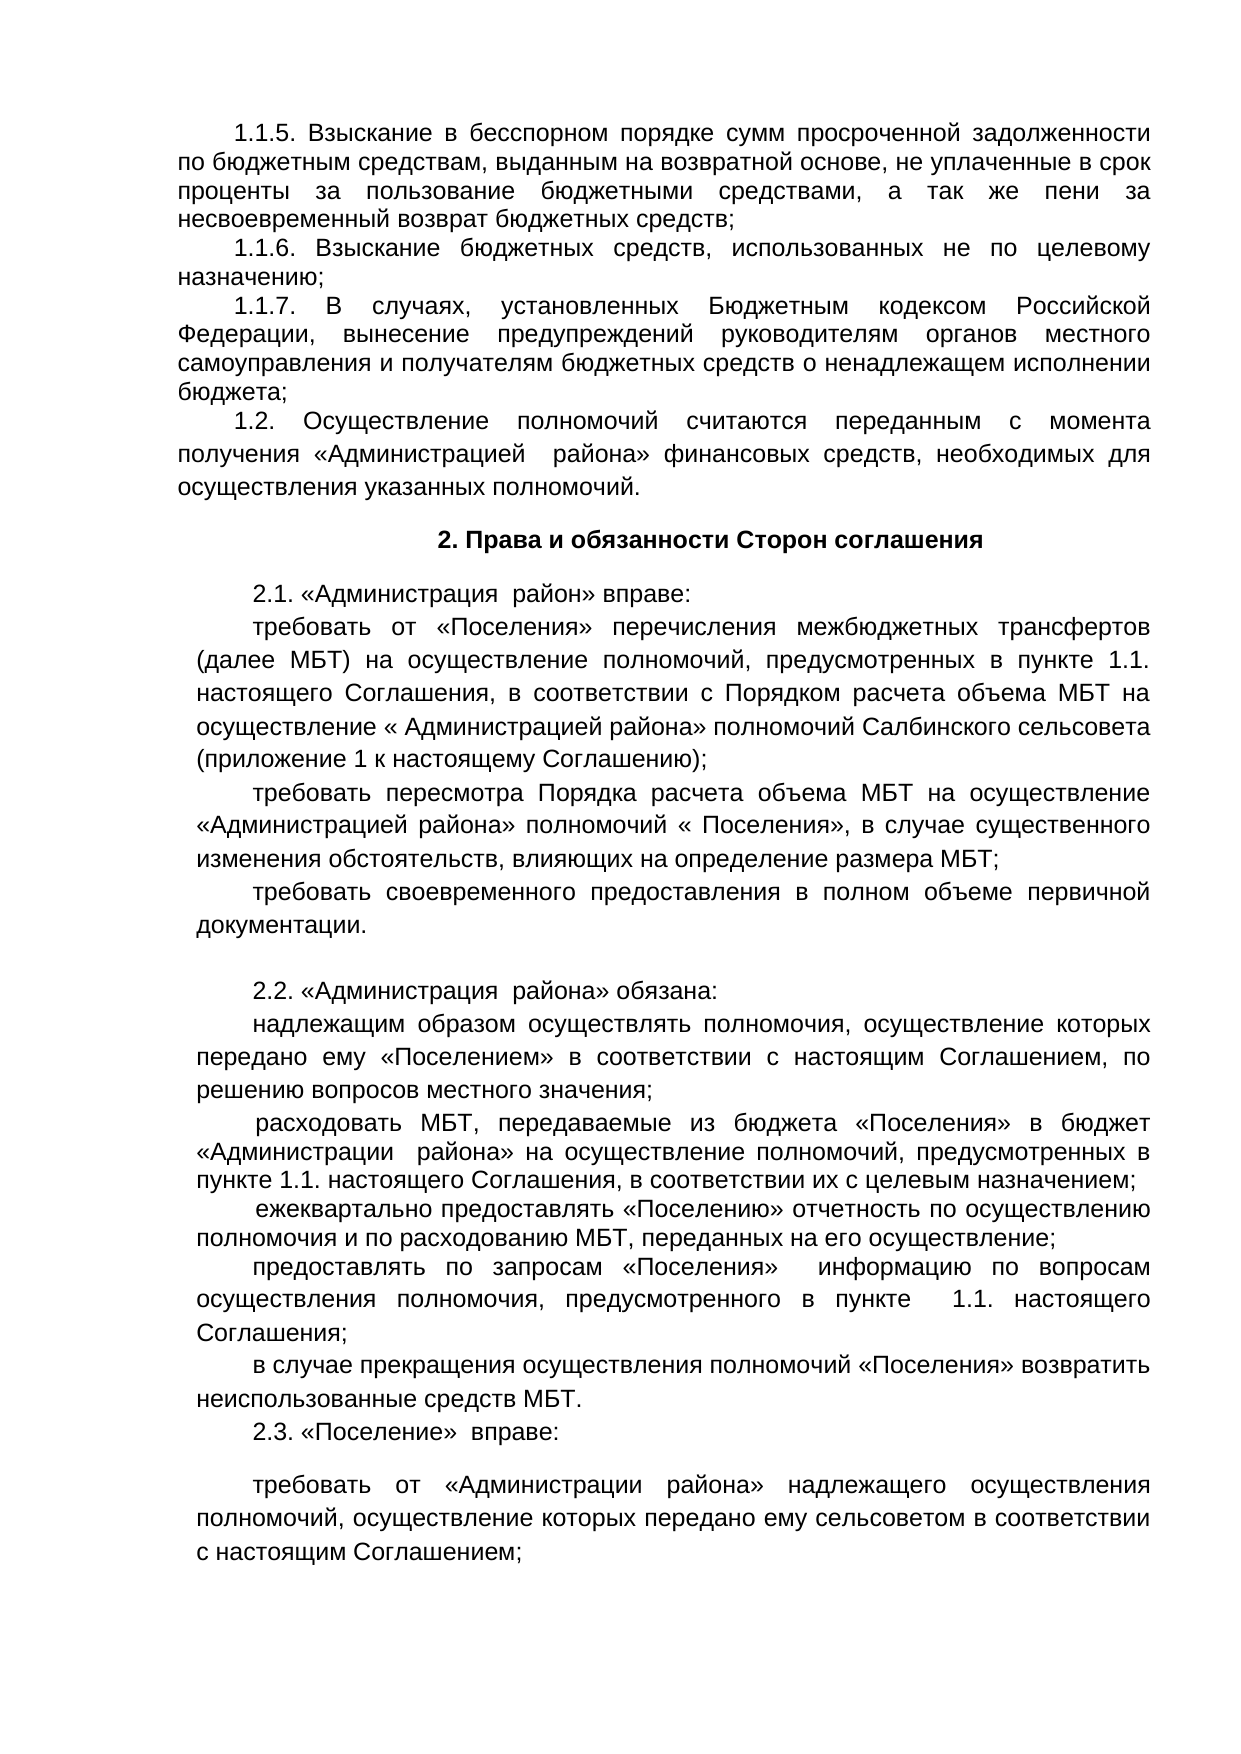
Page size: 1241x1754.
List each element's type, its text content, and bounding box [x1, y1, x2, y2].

text 1.1.7. В случаях, установленных Бюджетным кодексом Российской Федерации, вынесение предупреждений руководителям органов местного самоуправления и получателям бюджетных средств о ненадлежащем исполнении бюджета; [177, 291, 1152, 406]
text надлежащим образом осуществлять полномочия, осуществление которых передано ему «Поселением» в соответствии с настоящим Соглашением, по решению вопросов местного значения; [196, 1009, 1152, 1103]
text 1.2. Осуществление полномочий считаются переданным с момента получения «Администрацией района» финансовых средств, необходимых для осуществления указанных полномочий. [177, 406, 1152, 500]
text в случае прекращения осуществления полномочий «Поселения» возвратить неиспользованные средств МБТ. [196, 1351, 1152, 1412]
text 1.1.6. Взыскание бюджетных средств, использованных не по целевому назначению; [177, 233, 1152, 291]
text ежеквартально предоставлять «Поселению» отчетность по осуществлению полномочия и по расходованию МБТ, переданных на его осуществление; [196, 1194, 1152, 1251]
text требовать своевременного предоставления в полном объеме первичной документации. [196, 877, 1152, 938]
text 1.1.5. Взыскание в бесспорном порядке сумм просроченной задолженности по бюджетным средствам, выданным на возвратной основе, не уплаченные в срок проценты за пользование бюджетными средствами, а так же пени за несвоевременный возврат бюджетных средств; [177, 118, 1152, 233]
text требовать от «Поселения» перечисления межбюджетных трансфертов (далее МБТ) на осуществление полномочий, предусмотренных в пункте 1.1. настоящего Соглашения, в соответствии с Порядком расчета объема МБТ на осуществление « Администрацией района» полномочий Салбинского сельсовета (приложение 1 к настоящему Соглашению); [196, 612, 1152, 773]
text 2.2. «Администрация района» обязана: [196, 976, 1152, 1004]
text предоставлять по запросам «Поселения» информацию по вопросам осуществления полномочия, предусмотренного в пункте 1.1. настоящего Соглашения; [196, 1251, 1152, 1346]
text 2.1. «Администрация район» вправе: [196, 579, 1152, 608]
text 2. Права и обязанности Сторон соглашения [196, 526, 1152, 554]
text расходовать МБТ, передаваемые из бюджета «Поселения» в бюджет «Администрации района» на осуществление полномочий, предусмотренных в пункте 1.1. настоящего Соглашения, в соответствии их с целевым назначением; [196, 1108, 1152, 1194]
text требовать пересмотра Порядка расчета объема МБТ на осуществление «Администрацией района» полномочий « Поселения», в случае существенного изменения обстоятельств, влияющих на определение размера МБТ; [196, 777, 1152, 872]
text требовать от «Администрации района» надлежащего осуществления полномочий, осуществление которых передано ему сельсоветом в соответствии с настоящим Соглашением; [196, 1470, 1152, 1565]
text 2.3. «Поселение» вправе: [196, 1417, 1152, 1445]
